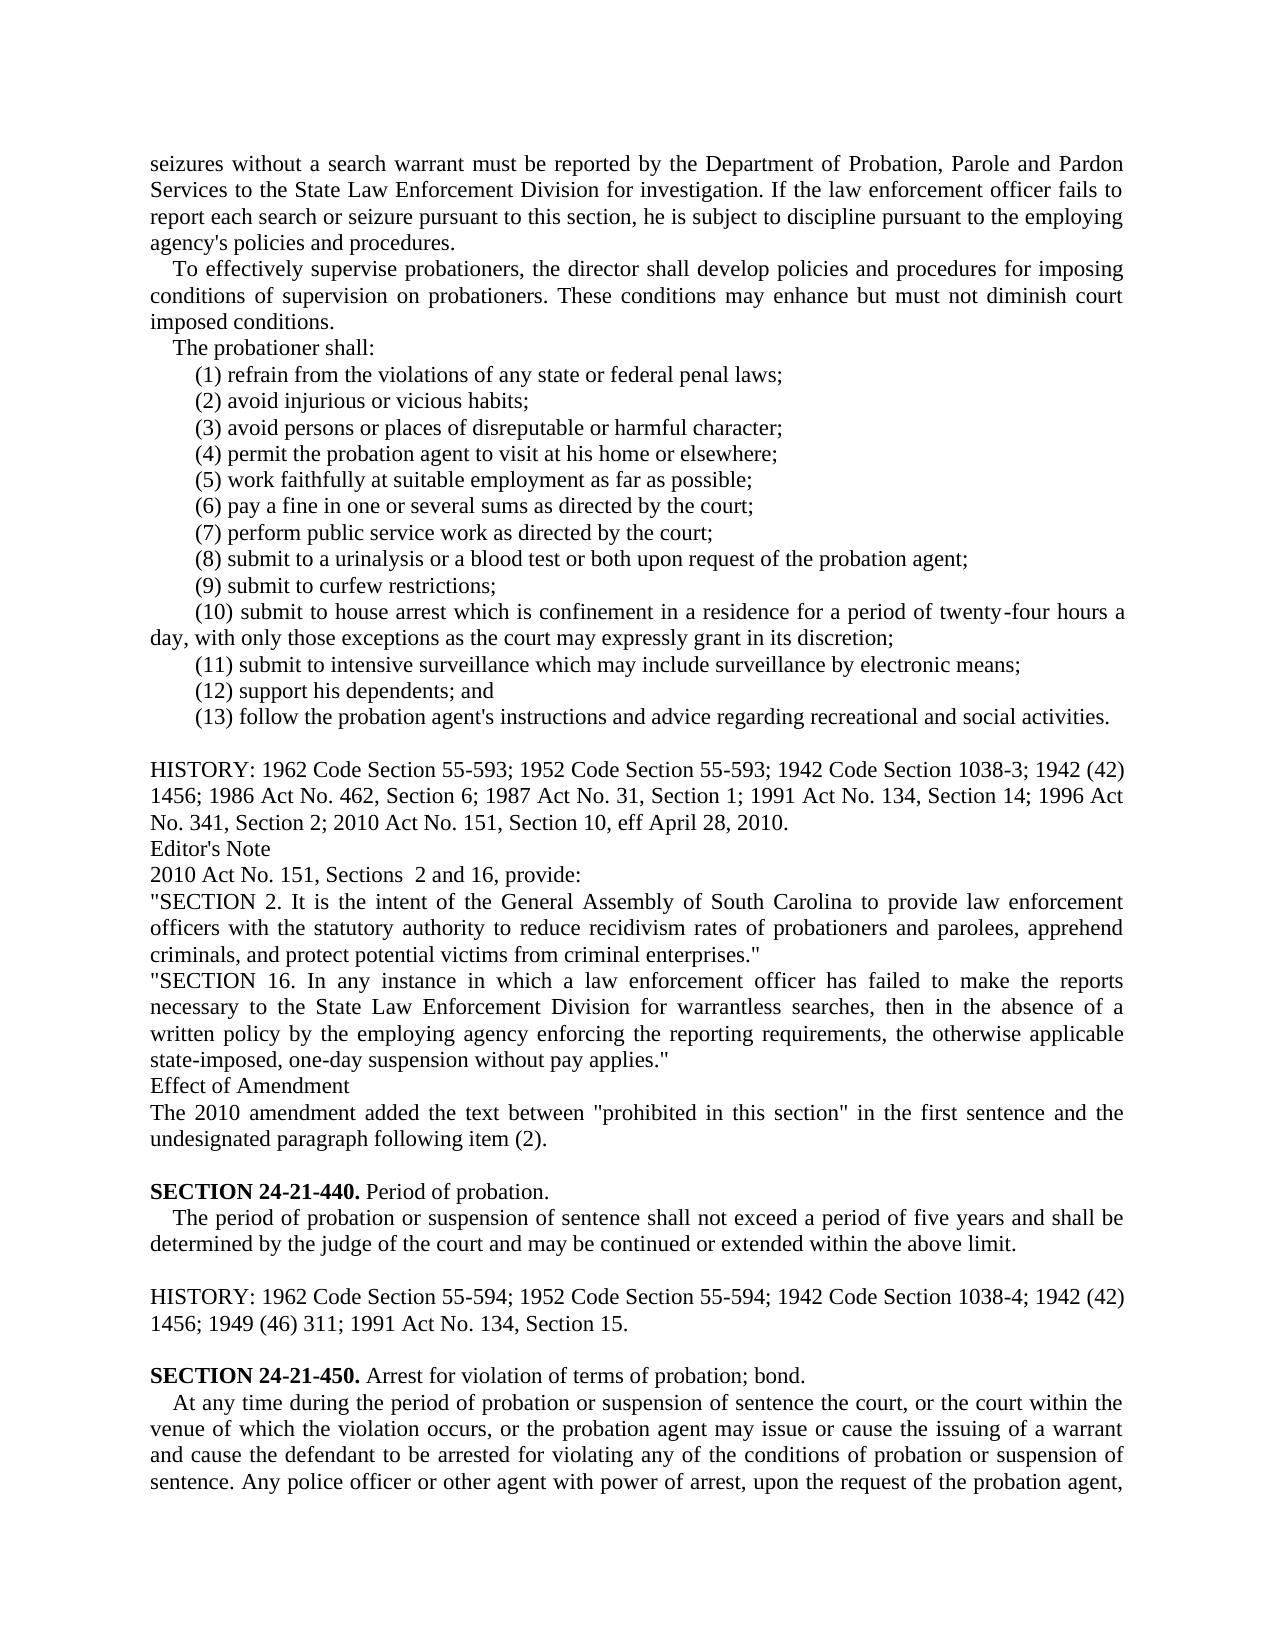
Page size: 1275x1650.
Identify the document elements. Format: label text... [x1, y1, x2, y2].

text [150, 1389, 1125, 1494]
text (6) pay a fine in one or several sums as directed by the court; [150, 493, 1125, 519]
text HISTORY: 1962 Code Section 55-593; 1952 Code Section 55-593; 1942 Code Section 1038-3; 1942 (42) 1456; 1986 Act No. 462, Section 6; 1987 Act No. 31, Section 1; 1991 Act No. 134, Section 14; 1996 Act No. 341, Section 2; 2010 Act No. 151, Section 10, eff April 28, 2010. [150, 756, 1125, 835]
text (7) perform public service work as directed by the court; [150, 519, 1125, 545]
text The 2010 amendment added the text between "prohibited in this section" in the first sentence and the undesignated paragraph following item (2). [150, 1099, 1125, 1151]
text (11) submit to intensive surveillance which may include surveillance by electronic means; [150, 651, 1125, 677]
text To effectively supervise probationers, the director shall develop policies and procedures for imposing conditions of supervision on probationers. These conditions may enhance but must not diminish court imposed conditions. [150, 255, 1125, 334]
text (13) follow the probation agent's instructions and advice regarding recreational and social activities. [150, 703, 1125, 730]
text 2010 Act No. 151, Sections 2 and 16, provide: [150, 862, 1125, 888]
text "SECTION 2. It is the intent of the General Assembly of South Carolina to provide law enforcement officers with the statutory authority to reduce recidivism rates of probationers and parolees, apprehend criminals, and protect potential victims from criminal enterprises." [150, 888, 1125, 967]
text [150, 150, 1125, 255]
text (2) avoid injurious or vicious habits; [150, 387, 1125, 413]
text (12) support his dependents; and [150, 677, 1125, 703]
text HISTORY: 1962 Code Section 55-594; 1952 Code Section 55-594; 1942 Code Section 1038-4; 1942 (42) 1456; 1949 (46) 311; 1991 Act No. 134, Section 15. [150, 1283, 1125, 1336]
text (5) work faithfully at suitable employment as far as possible; [150, 466, 1125, 493]
text "SECTION 16. In any instance in which a law enforcement officer has failed to make the reports necessary to the State Law Enforcement Division for warrantless searches, then in the absence of a written policy by the employing agency enforcing the reporting requirements, the otherwise applicable state-imposed, one-day suspension without pay applies." [150, 967, 1125, 1072]
text (1) refrain from the violations of any state or federal penal laws; [150, 361, 1125, 387]
text (4) permit the probation agent to visit at his home or elsewhere; [150, 440, 1125, 466]
text The probationer shall: [150, 334, 1125, 361]
text (3) avoid persons or places of disreputable or harmful character; [150, 413, 1125, 440]
text The period of probation or suspension of sentence shall not exceed a period of five years and shall be determined by the judge of the court and may be continued or extended within the above limit. [150, 1204, 1125, 1257]
text (10) submit to house arrest which is confinement in a residence for a period of twenty-four hours a day, with only those exceptions as the court may expressly grant in its discretion; [150, 598, 1125, 651]
text (9) submit to curfew restrictions; [150, 572, 1125, 598]
text Effect of Amendment [150, 1072, 1125, 1099]
text SECTION 24-21-450. Arrest for violation of terms of probation; bond. [150, 1362, 1125, 1389]
text Editor's Note [150, 835, 1125, 862]
text (8) submit to a urinalysis or a blood test or both upon request of the probation agent; [150, 545, 1125, 572]
text SECTION 24-21-440. Period of probation. [150, 1178, 1125, 1204]
